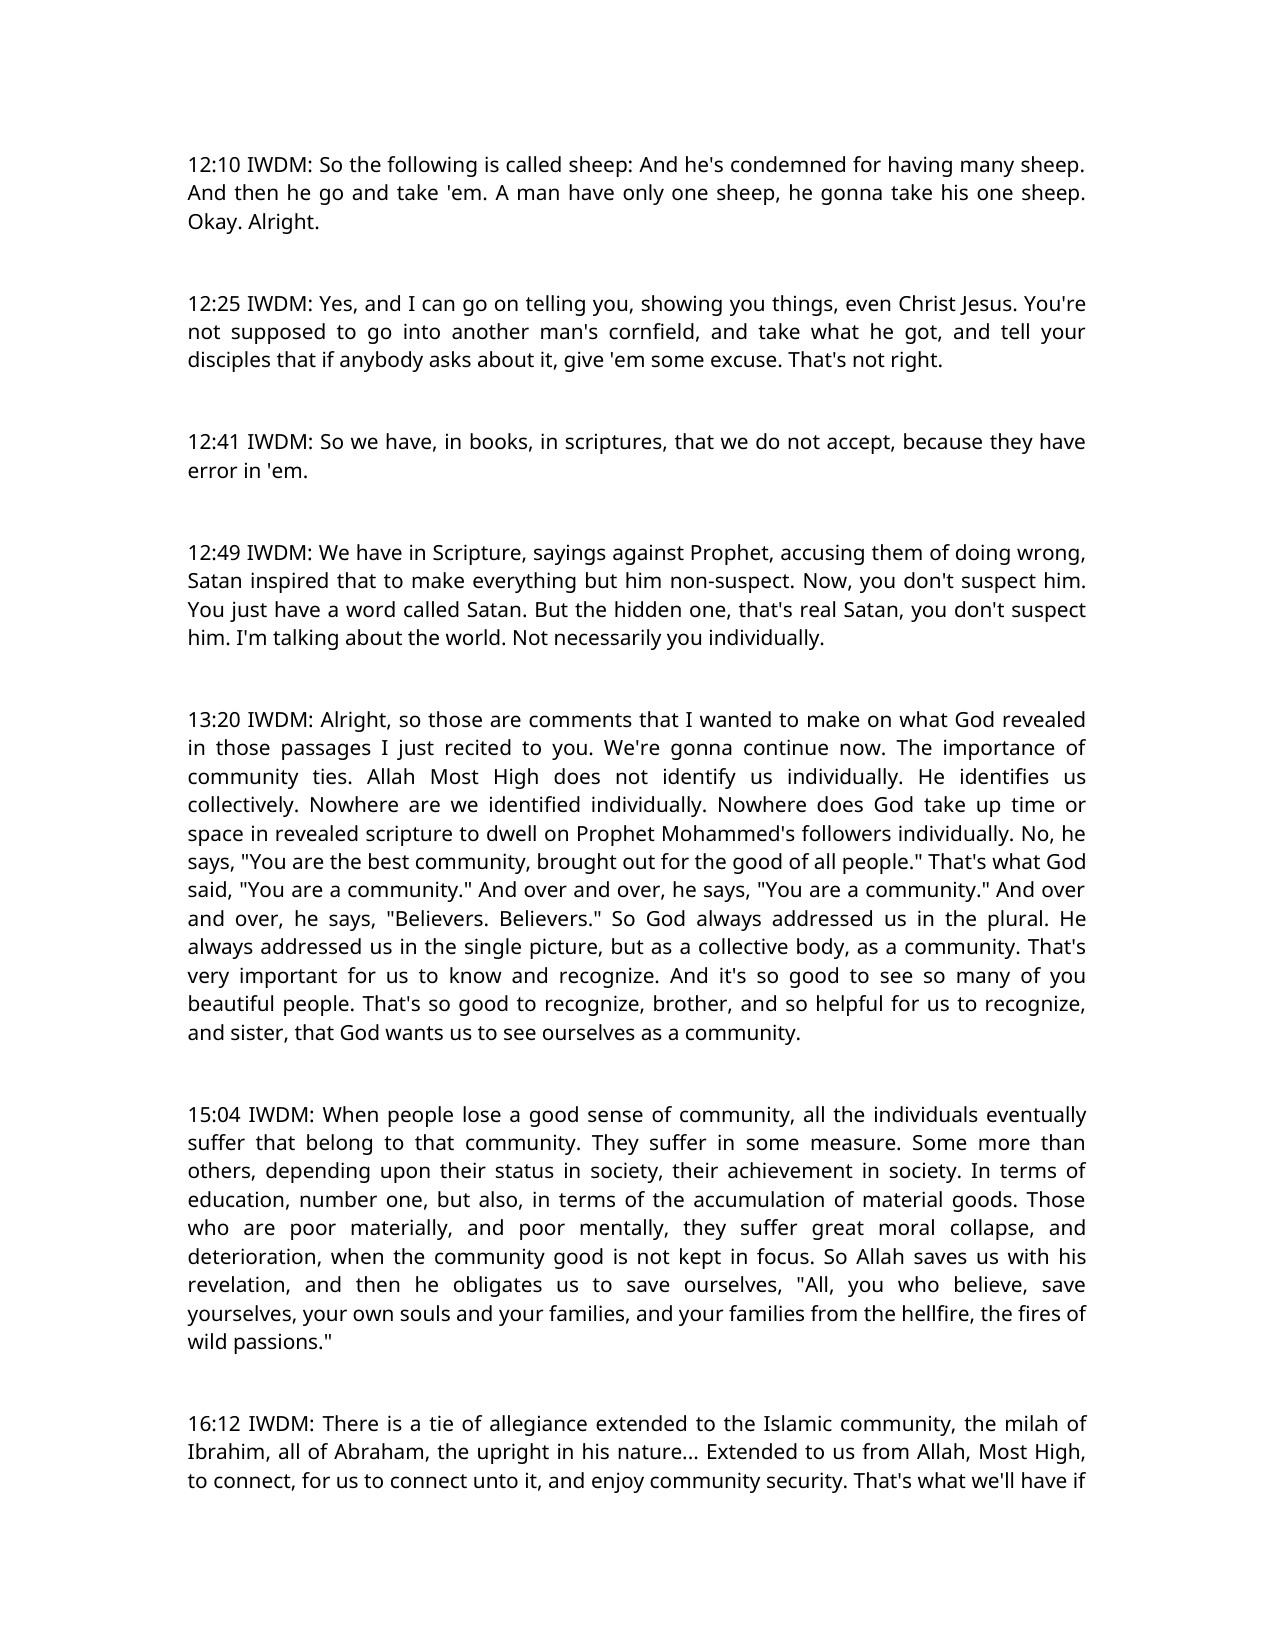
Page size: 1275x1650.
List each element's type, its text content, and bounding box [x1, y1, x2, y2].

text 12:25 IWDM: Yes, and I can go on telling you, showing you things, even Christ Jesus. You're not supposed to go into another man's cornfield, and take what he got, and tell your disciples that if anybody asks about it, give 'em some excuse. That's not right. [187, 289, 1087, 374]
text 12:49 IWDM: We have in Scripture, sayings against Prophet, accusing them of doing wrong, Satan inspired that to make everything but him non-suspect. Now, you don't suspect him. You just have a word called Satan. But the hidden one, that's real Satan, you don't suspect him. I'm talking about the world. Not necessarily you individually. [187, 538, 1087, 652]
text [187, 1409, 1087, 1494]
text 12:41 IWDM: So we have, in books, in scriptures, that we do not accept, because they have error in 'em. [187, 427, 1087, 484]
text 15:04 IWDM: When people lose a good sense of community, all the individuals eventually suffer that belong to that community. They suffer in some measure. Some more than others, depending upon their status in society, their achievement in society. In terms of education, number one, but also, in terms of the accumulation of material goods. Those who are poor materially, and poor mentally, they suffer great moral collapse, and deterioration, when the community good is not kept in focus. So Allah saves us with his revelation, and then he obligates us to save ourselves, "All, you who believe, save yourselves, your own souls and your families, and your families from the hellfire, the fires of wild passions." [187, 1100, 1087, 1356]
text 13:20 IWDM: Alright, so those are comments that I wanted to make on what God revealed in those passages I just recited to you. We're gonna continue now. The importance of community ties. Allah Most High does not identify us individually. He identifies us collectively. Nowhere are we identified individually. Nowhere does God take up time or space in revealed scripture to dwell on Prophet Mohammed's followers individually. No, he says, "You are the best community, brought out for the good of all people." That's what God said, "You are a community." And over and over, he says, "You are a community." And over and over, he says, "Believers. Believers." So God always addressed us in the plural. He always addressed us in the single picture, but as a collective body, as a community. That's very important for us to know and recognize. And it's so good to see so many of you beautiful people. That's so good to recognize, brother, and so helpful for us to recognize, and sister, that God wants us to see ourselves as a community. [187, 705, 1087, 1046]
text 12:10 IWDM: So the following is called sheep: And he's condemned for having many sheep. And then he go and take 'em. A man have only one sheep, he gonna take his one sheep. Okay. Alright. [187, 150, 1087, 235]
